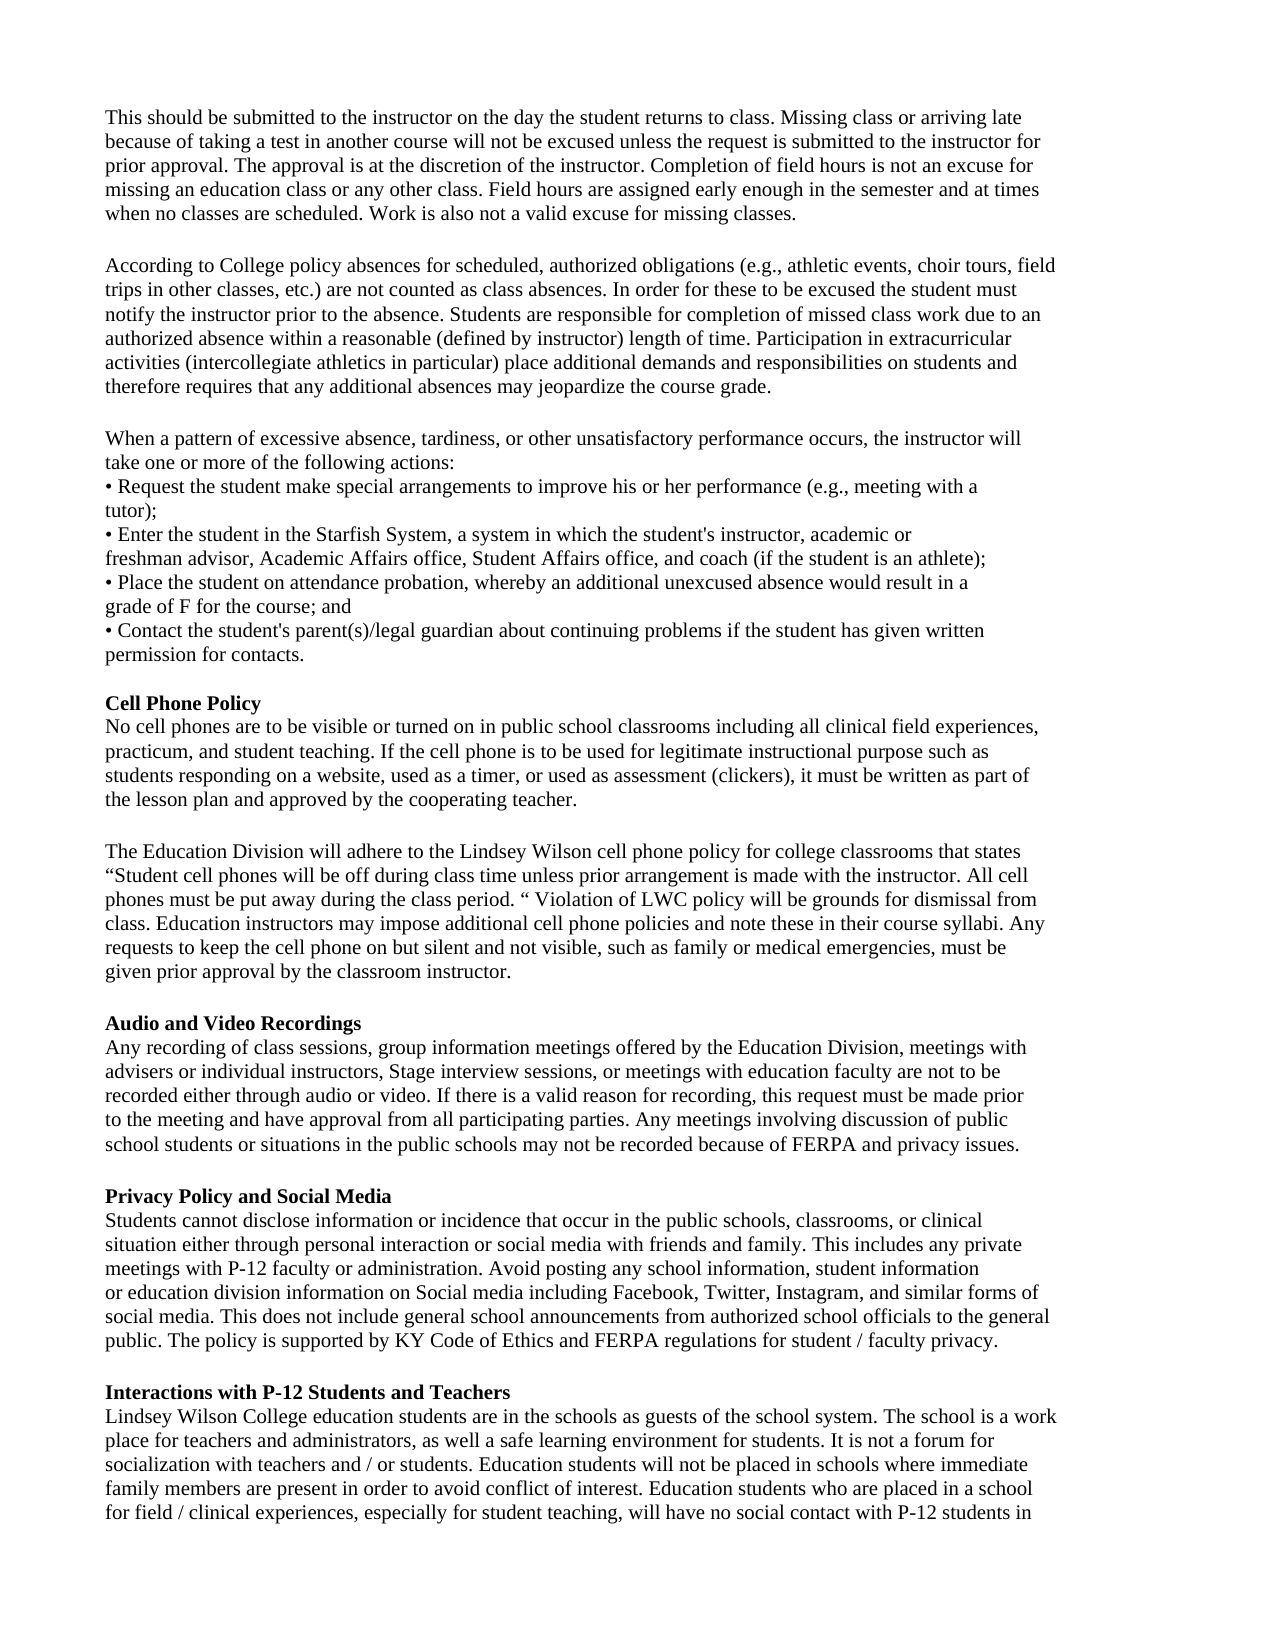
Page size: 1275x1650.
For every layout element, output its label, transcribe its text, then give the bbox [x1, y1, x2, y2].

text The Education Division will adhere to the Lindsey Wilson cell phone policy for college classrooms that states “Student cell phones will be off during class time unless prior arrangement is made with the instructor. All cell phones must be put away during the class period. “ Violation of LWC policy will be grounds for dismissal from class. Education instructors may impose additional cell phone policies and note these in their course syllabi. Any requests to keep the cell phone on but silent and not visible, such as family or medical emergencies, must be given prior approval by the classroom instructor. [105, 839, 1200, 1011]
text Privacy Policy and Social Media Students cannot disclose information or incidence that occur in the public schools, classrooms, or clinical situation either through personal interaction or social media with friends and family. This includes any private meetings with P-12 faculty or administration. Avoid posting any school information, student information or education division information on Social media including Facebook, Twitter, Instagram, and similar forms of social media. This does not include general school announcements from authorized school officials to the general public. The policy is supported by KY Code of Ethics and FERPA regulations for student / faculty privacy. [105, 1183, 1200, 1380]
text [105, 105, 1200, 253]
text Audio and Video Recordings Any recording of class sessions, group information meetings offered by the Education Division, meetings with advisers or individual instructors, Stage interview sessions, or meetings with education faculty are not to be recorded either through audio or video. If there is a valid reason for recording, this request must be made prior to the meeting and have approval from all participating parties. Any meetings involving discussion of public school students or situations in the public schools may not be recorded because of FERPA and privacy issues. [105, 1011, 1200, 1183]
text According to College policy absences for scheduled, authorized obligations (e.g., athletic events, choir tours, field trips in other classes, etc.) are not counted as class absences. In order for these to be excused the student must notify the instructor prior to the absence. Students are responsible for completion of missed class work due to an authorized absence within a reasonable (defined by instructor) length of time. Participation in extracurricular activities (intercollegiate athletics in particular) place additional demands and responsibilities on students and therefore requires that any additional absences may jeopardize the course grade. [105, 253, 1200, 426]
text When a pattern of excessive absence, tardiness, or other unsatisfactory performance occurs, the instructor will take one or more of the following actions: • Request the student make special arrangements to improve his or her performance (e.g., meeting with a tutor); • Enter the student in the Starfish System, a system in which the student's instructor, academic or freshman advisor, Academic Affairs office, Student Affairs office, and coach (if the student is an athlete); • Place the student on attendance probation, whereby an additional unexcused absence would result in a grade of F for the course; and • Contact the student's parent(s)/legal guardian about continuing problems if the student has given written permission for contacts. Cell Phone Policy No cell phones are to be visible or turned on in public school classrooms including all clinical field experiences, practicum, and student teaching. If the cell phone is to be used for legitimate instructional purpose such as students responding on a website, used as a timer, or used as assessment (clickers), it must be written as part of the lesson plan and approved by the cooperating teacher. [105, 426, 1200, 839]
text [105, 1380, 1200, 1524]
